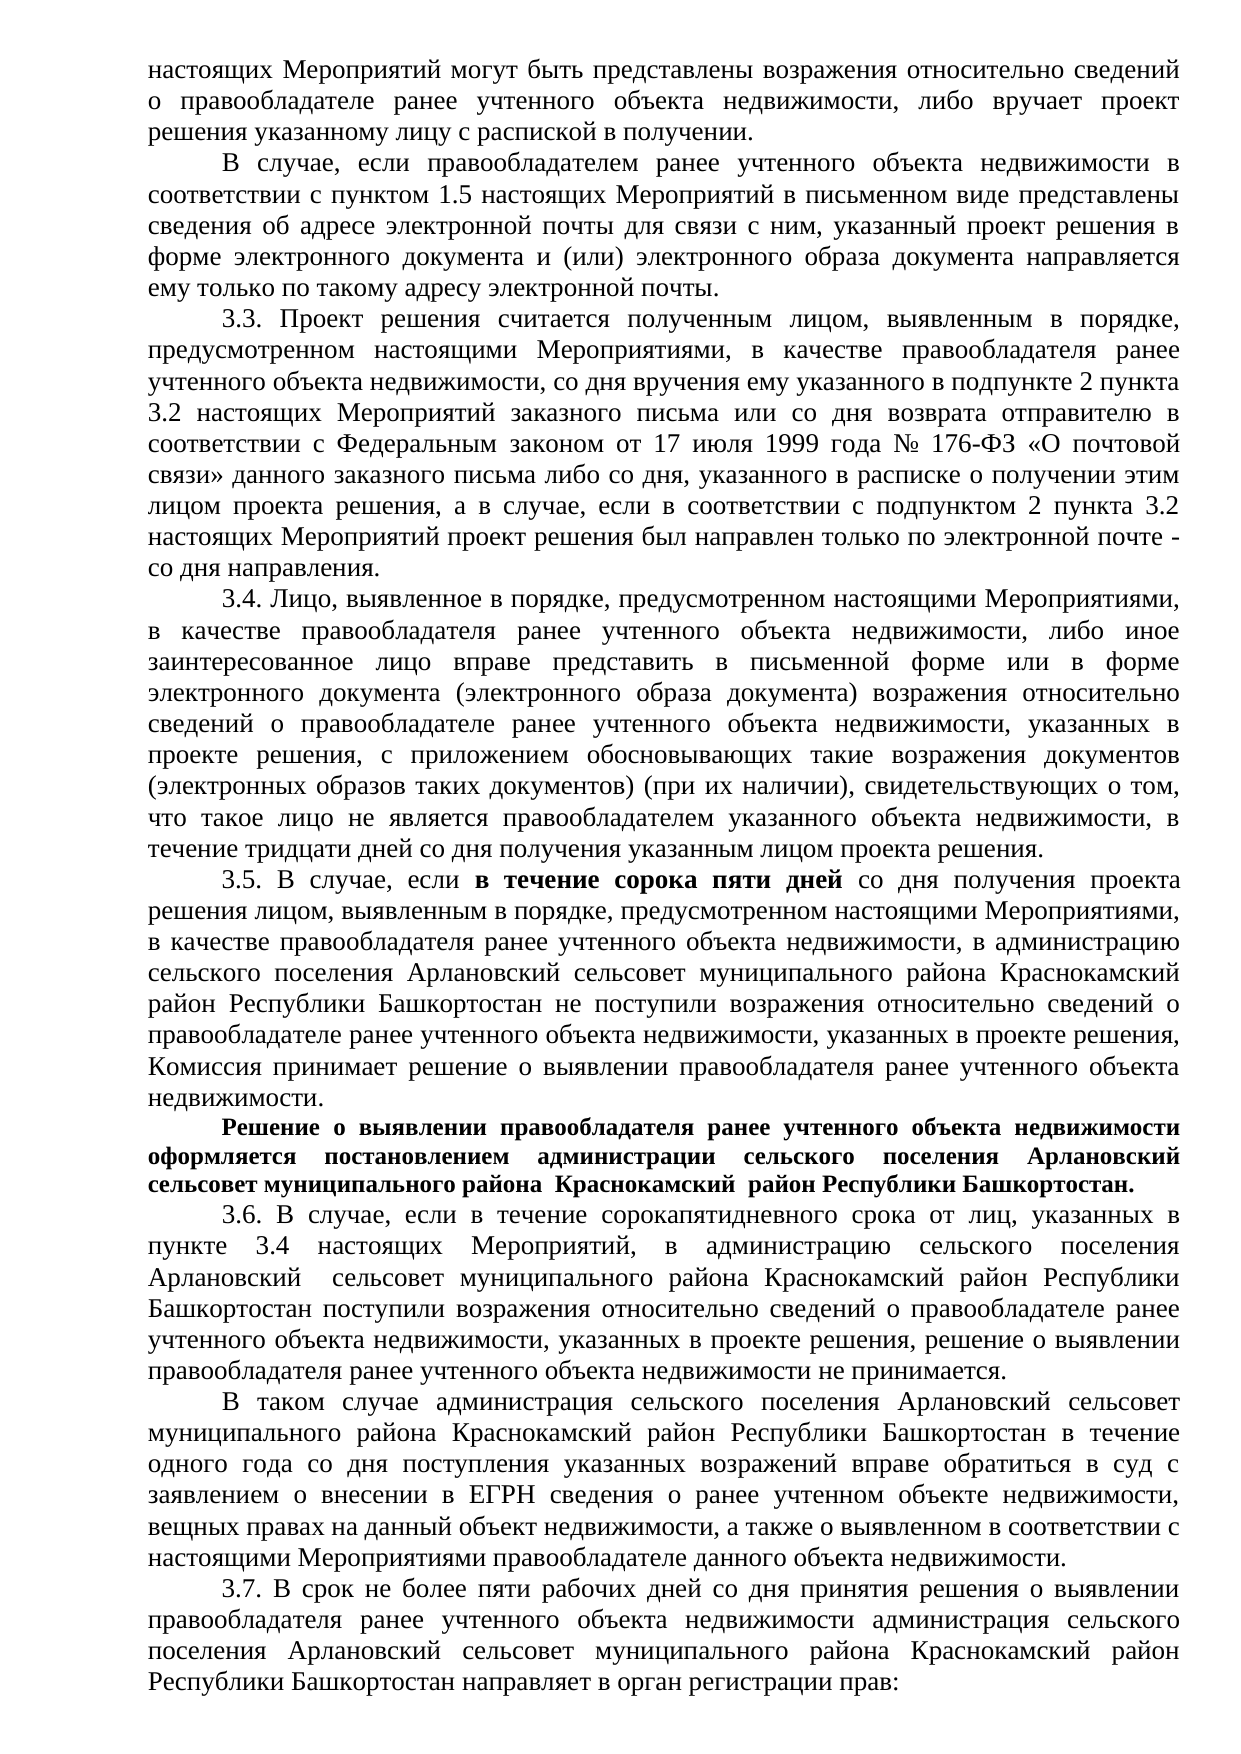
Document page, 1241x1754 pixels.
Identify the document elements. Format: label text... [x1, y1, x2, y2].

text 3.3. Проект решения считается полученным лицом, выявленным в порядке, предусмотренном настоящими Мероприятиями, в качестве правообладателя ранее учтенного объекта недвижимости, со дня вручения ему указанного в подпункте 2 пункта 3.2 настоящих Мероприятий заказного письма или со дня возврата отправителю в соответствии с Федеральным законом от 17 июля 1999 года № 176-ФЗ «О почтовой связи» данного заказного письма либо со дня, указанного в расписке о получении этим лицом проекта решения, а в случае, если в соответствии с подпунктом 2 пункта 3.2 настоящих Мероприятий проект решения был направлен только по электронной почте - со дня направления. [148, 302, 1181, 583]
text 3.6. В случае, если в течение сорокапятидневного срока от лиц, указанных в пункте 3.4 настоящих Мероприятий, в администрацию сельского поселения Арлановский сельсовет муниципального района Краснокамский район Республики Башкортостан поступили возражения относительно сведений о правообладателе ранее учтенного объекта недвижимости, указанных в проекте решения, решение о выявлении правообладателя ранее учтенного объекта недвижимости не принимается. [148, 1198, 1181, 1385]
text Решение о выявлении правообладателя ранее учтенного объекта недвижимости оформляется постановлением администрации сельского поселения Арлановский сельсовет муниципального района Краснокамский район Республики Башкортостан. [148, 1112, 1181, 1198]
text 3.7. В срок не более пяти рабочих дней со дня принятия решения о выявлении правообладателя ранее учтенного объекта недвижимости администрация сельского поселения Арлановский сельсовет муниципального района Краснокамский район Республики Башкортостан направляет в орган регистрации прав: [148, 1572, 1181, 1697]
text В таком случае администрация сельского поселения Арлановский сельсовет муниципального района Краснокамский район Республики Башкортостан в течение одного года со дня поступления указанных возражений вправе обратиться в суд с заявлением о внесении в ЕГРН сведения о ранее учтенном объекте недвижимости, вещных правах на данный объект недвижимости, а также о выявленном в соответствии с настоящими Мероприятиями правообладателе данного объекта недвижимости. [148, 1385, 1181, 1572]
text В случае, если правообладателем ранее учтенного объекта недвижимости в соответствии с пунктом 1.5 настоящих Мероприятий в письменном виде представлены сведения об адресе электронной почты для связи с ним, указанный проект решения в форме электронного документа и (или) электронного образа документа направляется ему только по такому адресу электронной почты. [148, 147, 1181, 302]
text 3.4. Лицо, выявленное в порядке, предусмотренном настоящими Мероприятиями, в качестве правообладателя ранее учтенного объекта недвижимости, либо иное заинтересованное лицо вправе представить в письменной форме или в форме электронного документа (электронного образа документа) возражения относительно сведений о правообладателе ранее учтенного объекта недвижимости, указанных в проекте решения, с приложением обосновывающих такие возражения документов (электронных образов таких документов) (при их наличии), свидетельствующих о том, что такое лицо не является правообладателем указанного объекта недвижимости, в течение тридцати дней со дня получения указанным лицом проекта решения. [148, 583, 1181, 863]
text 3.5. В случае, если в течение сорока пяти дней со дня получения проекта решения лицом, выявленным в порядке, предусмотренном настоящими Мероприятиями, в качестве правообладателя ранее учтенного объекта недвижимости, в администрацию сельского поселения Арлановский сельсовет муниципального района Краснокамский район Республики Башкортостан не поступили возражения относительно сведений о правообладателе ранее учтенного объекта недвижимости, указанных в проекте решения, Комиссия принимает решение о выявлении правообладателя ранее учтенного объекта недвижимости. [148, 863, 1181, 1112]
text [148, 53, 1181, 147]
